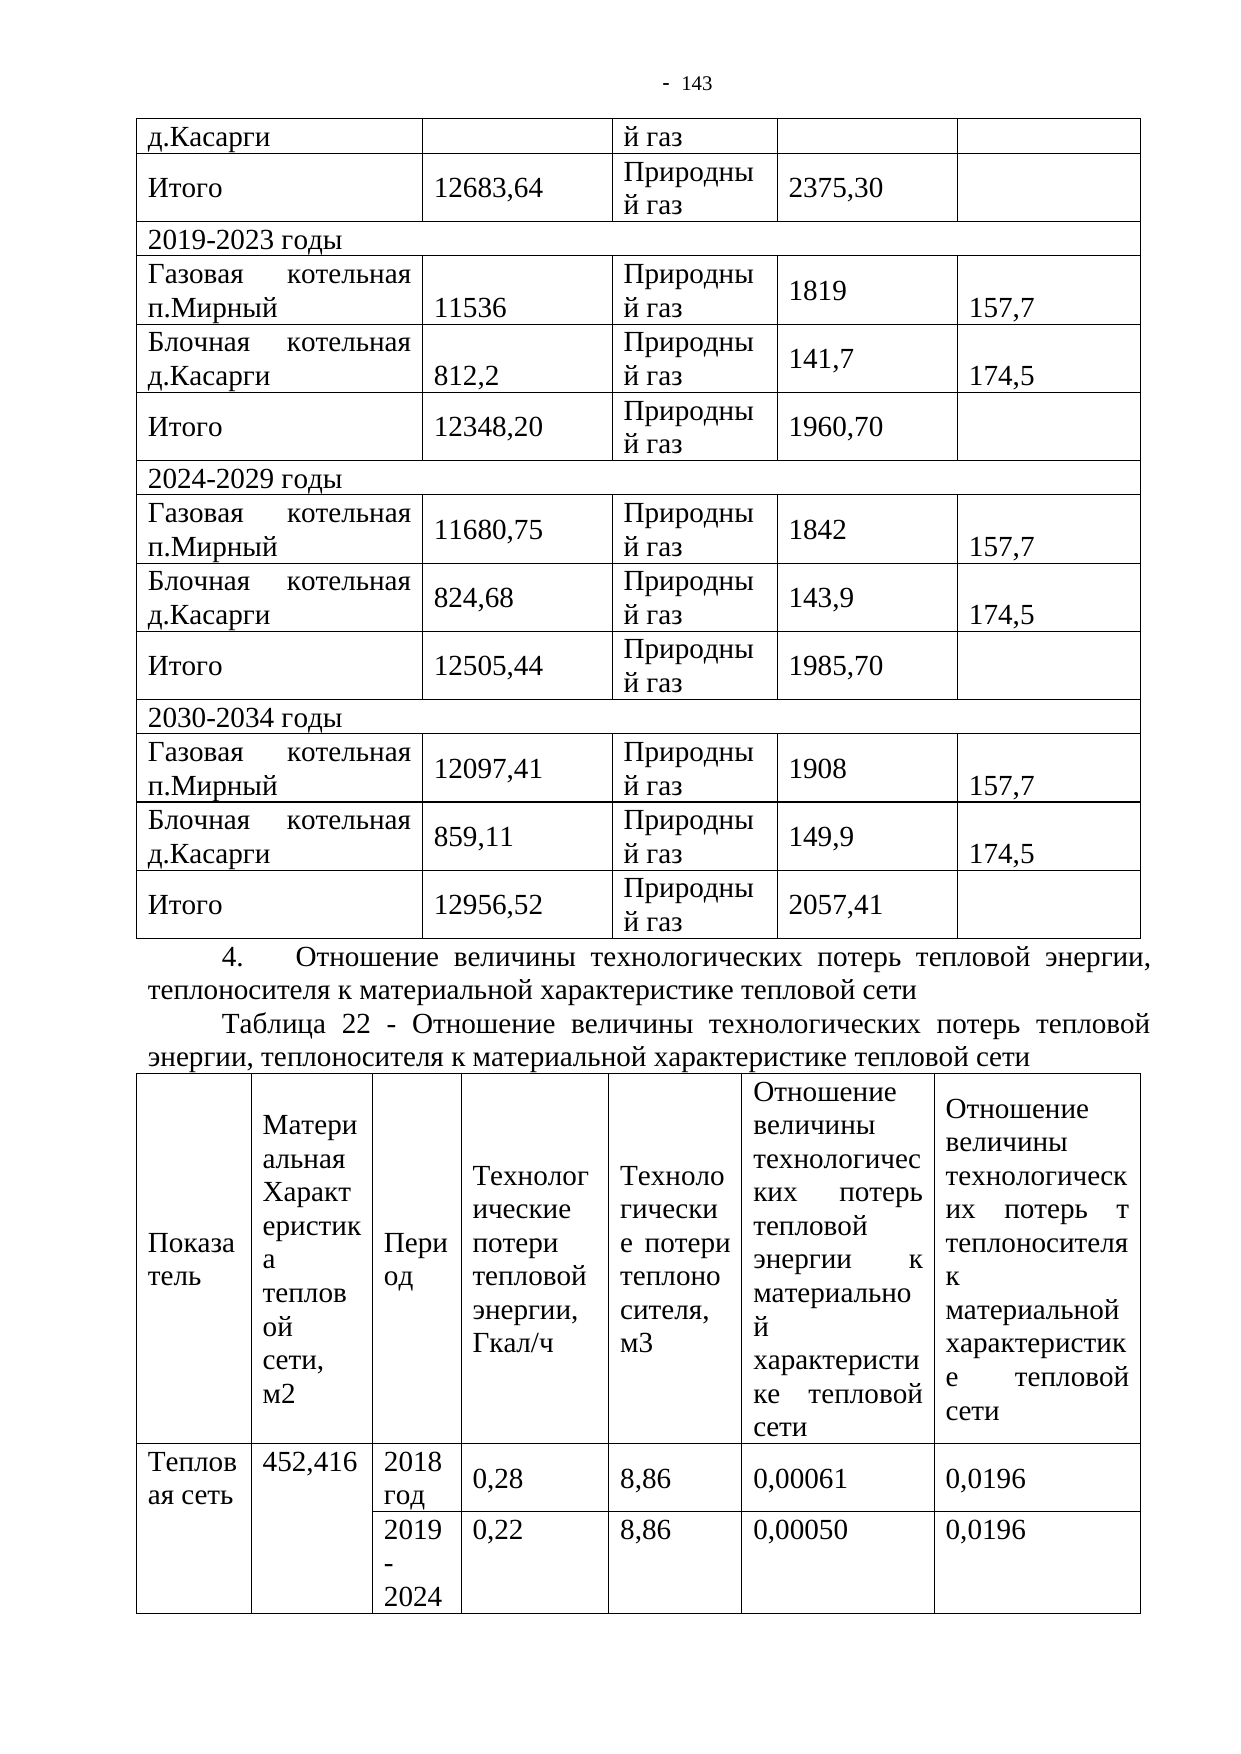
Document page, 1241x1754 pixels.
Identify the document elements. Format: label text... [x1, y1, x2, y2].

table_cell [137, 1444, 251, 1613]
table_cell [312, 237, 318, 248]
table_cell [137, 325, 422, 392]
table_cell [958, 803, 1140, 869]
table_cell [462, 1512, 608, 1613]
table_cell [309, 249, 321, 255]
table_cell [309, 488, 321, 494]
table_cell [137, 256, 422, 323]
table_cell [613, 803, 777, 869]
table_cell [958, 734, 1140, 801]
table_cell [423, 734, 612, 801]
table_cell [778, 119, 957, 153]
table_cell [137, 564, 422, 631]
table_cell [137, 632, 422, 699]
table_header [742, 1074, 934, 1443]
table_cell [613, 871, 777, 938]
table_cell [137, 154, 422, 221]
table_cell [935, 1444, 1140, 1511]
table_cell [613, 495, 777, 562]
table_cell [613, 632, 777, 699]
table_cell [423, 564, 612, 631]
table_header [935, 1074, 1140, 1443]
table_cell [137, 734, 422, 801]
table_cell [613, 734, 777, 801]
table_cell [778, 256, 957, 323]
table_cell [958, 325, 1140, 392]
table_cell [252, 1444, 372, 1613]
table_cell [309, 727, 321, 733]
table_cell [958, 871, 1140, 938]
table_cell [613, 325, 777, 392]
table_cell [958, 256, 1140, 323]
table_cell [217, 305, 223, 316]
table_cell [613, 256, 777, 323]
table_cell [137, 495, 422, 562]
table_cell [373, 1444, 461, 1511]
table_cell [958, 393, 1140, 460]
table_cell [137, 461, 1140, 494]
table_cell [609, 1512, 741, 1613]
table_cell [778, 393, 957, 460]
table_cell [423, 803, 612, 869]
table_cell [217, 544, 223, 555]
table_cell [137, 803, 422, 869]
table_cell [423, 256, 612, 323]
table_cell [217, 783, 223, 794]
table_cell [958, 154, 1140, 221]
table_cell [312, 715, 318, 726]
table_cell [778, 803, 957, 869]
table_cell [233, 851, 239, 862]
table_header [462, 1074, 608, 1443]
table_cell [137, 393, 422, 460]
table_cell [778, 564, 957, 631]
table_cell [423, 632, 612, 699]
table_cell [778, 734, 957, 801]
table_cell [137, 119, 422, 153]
text Таблица 22 - Отношение величины технологических потерь тепловой энергии, теплоносителя к материальной характеристике тепловой сети [148, 1006, 1152, 1073]
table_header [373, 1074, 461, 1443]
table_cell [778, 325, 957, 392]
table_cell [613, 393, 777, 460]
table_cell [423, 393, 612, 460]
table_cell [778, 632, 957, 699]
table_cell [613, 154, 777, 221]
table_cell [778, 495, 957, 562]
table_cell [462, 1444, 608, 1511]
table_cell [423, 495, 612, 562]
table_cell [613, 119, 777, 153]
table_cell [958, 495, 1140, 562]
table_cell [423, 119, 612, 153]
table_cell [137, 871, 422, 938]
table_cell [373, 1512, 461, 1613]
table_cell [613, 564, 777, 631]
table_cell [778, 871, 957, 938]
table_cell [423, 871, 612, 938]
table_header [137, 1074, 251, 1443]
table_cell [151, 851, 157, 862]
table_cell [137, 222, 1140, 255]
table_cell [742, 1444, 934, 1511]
list Отношение величины технологических потерь тепловой энергии, теплоносителя к материальной характеристике тепловой сети [148, 939, 1152, 1006]
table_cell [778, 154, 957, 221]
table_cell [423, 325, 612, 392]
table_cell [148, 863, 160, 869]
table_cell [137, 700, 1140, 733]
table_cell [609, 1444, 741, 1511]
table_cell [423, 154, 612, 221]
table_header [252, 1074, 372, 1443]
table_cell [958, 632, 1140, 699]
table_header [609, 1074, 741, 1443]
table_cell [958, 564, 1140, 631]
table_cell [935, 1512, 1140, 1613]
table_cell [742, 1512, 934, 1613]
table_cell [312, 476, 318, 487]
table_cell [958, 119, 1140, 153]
